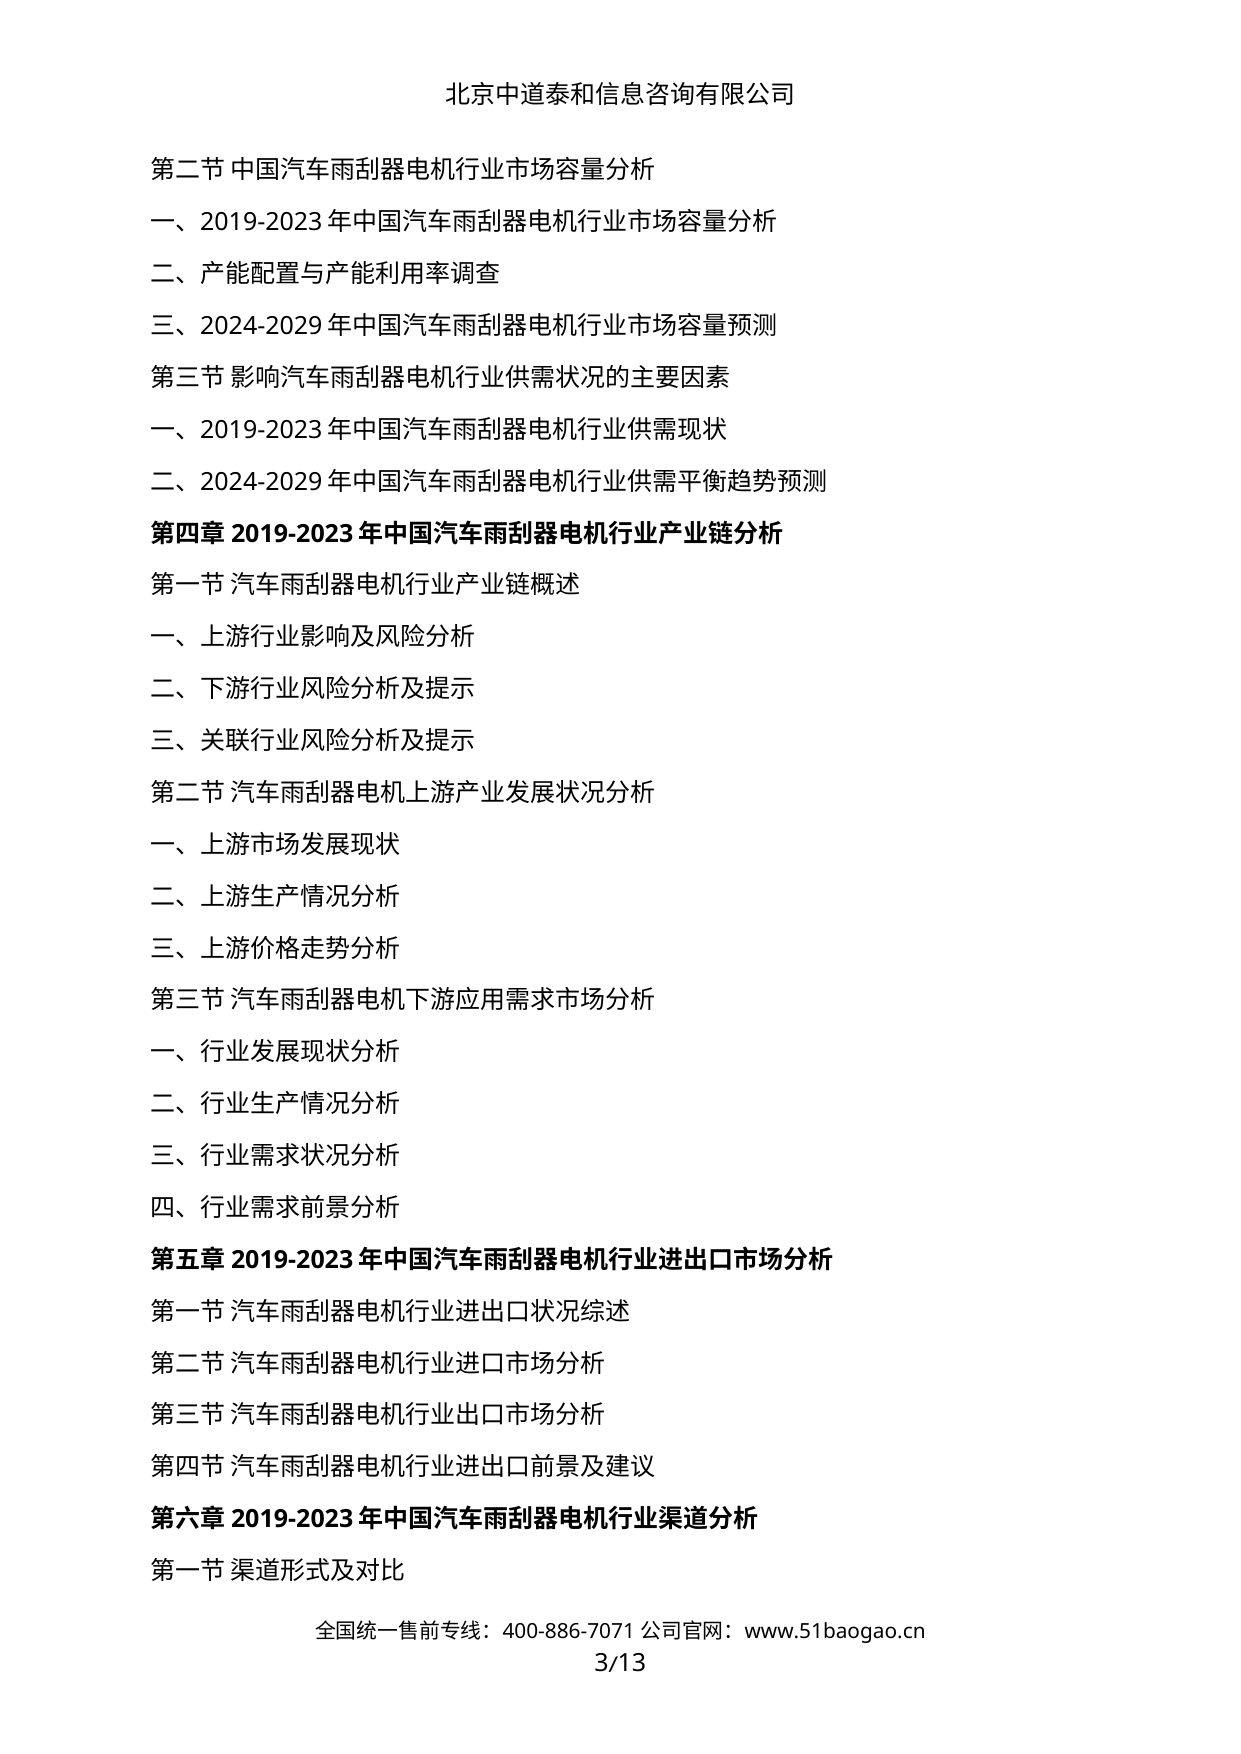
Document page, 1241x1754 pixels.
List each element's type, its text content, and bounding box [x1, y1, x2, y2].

text 三、关联行业风险分析及提示 [150, 721, 1090, 757]
text 一、上游市场发展现状 [150, 824, 1090, 861]
text 一、2019-2023年中国汽车雨刮器电机行业市场容量分析 [150, 202, 1090, 238]
text 二、产能配置与产能利用率调查 [150, 254, 1090, 290]
text 第一节 汽车雨刮器电机行业进出口状况综述 [150, 1291, 1090, 1327]
text 第二节 汽车雨刮器电机行业进口市场分析 [150, 1343, 1090, 1379]
text 第一节 渠道形式及对比 [150, 1551, 1090, 1587]
text 二、行业生产情况分析 [150, 1084, 1090, 1120]
text 第六章 2019-2023年中国汽车雨刮器电机行业渠道分析 [150, 1499, 1090, 1535]
text 第二节 中国汽车雨刮器电机行业市场容量分析 [150, 150, 1090, 186]
text 第三节 汽车雨刮器电机下游应用需求市场分析 [150, 980, 1090, 1016]
text 第五章 2019-2023年中国汽车雨刮器电机行业进出口市场分析 [150, 1239, 1090, 1276]
text 三、行业需求状况分析 [150, 1136, 1090, 1172]
text 第四章 2019-2023年中国汽车雨刮器电机行业产业链分析 [150, 513, 1090, 549]
text 一、行业发展现状分析 [150, 1032, 1090, 1068]
text 第二节 汽车雨刮器电机上游产业发展状况分析 [150, 772, 1090, 809]
text 三、上游价格走势分析 [150, 928, 1090, 964]
text 一、2019-2023年中国汽车雨刮器电机行业供需现状 [150, 409, 1090, 446]
text 第三节 汽车雨刮器电机行业出口市场分析 [150, 1395, 1090, 1431]
text 四、行业需求前景分析 [150, 1187, 1090, 1224]
text 二、2024-2029年中国汽车雨刮器电机行业供需平衡趋势预测 [150, 461, 1090, 497]
text 第四节 汽车雨刮器电机行业进出口前景及建议 [150, 1447, 1090, 1483]
text 三、2024-2029年中国汽车雨刮器电机行业市场容量预测 [150, 306, 1090, 342]
text 二、下游行业风险分析及提示 [150, 669, 1090, 705]
text 第一节 汽车雨刮器电机行业产业链概述 [150, 565, 1090, 601]
text 第三节 影响汽车雨刮器电机行业供需状况的主要因素 [150, 357, 1090, 394]
text 一、上游行业影响及风险分析 [150, 617, 1090, 653]
text 二、上游生产情况分析 [150, 876, 1090, 912]
